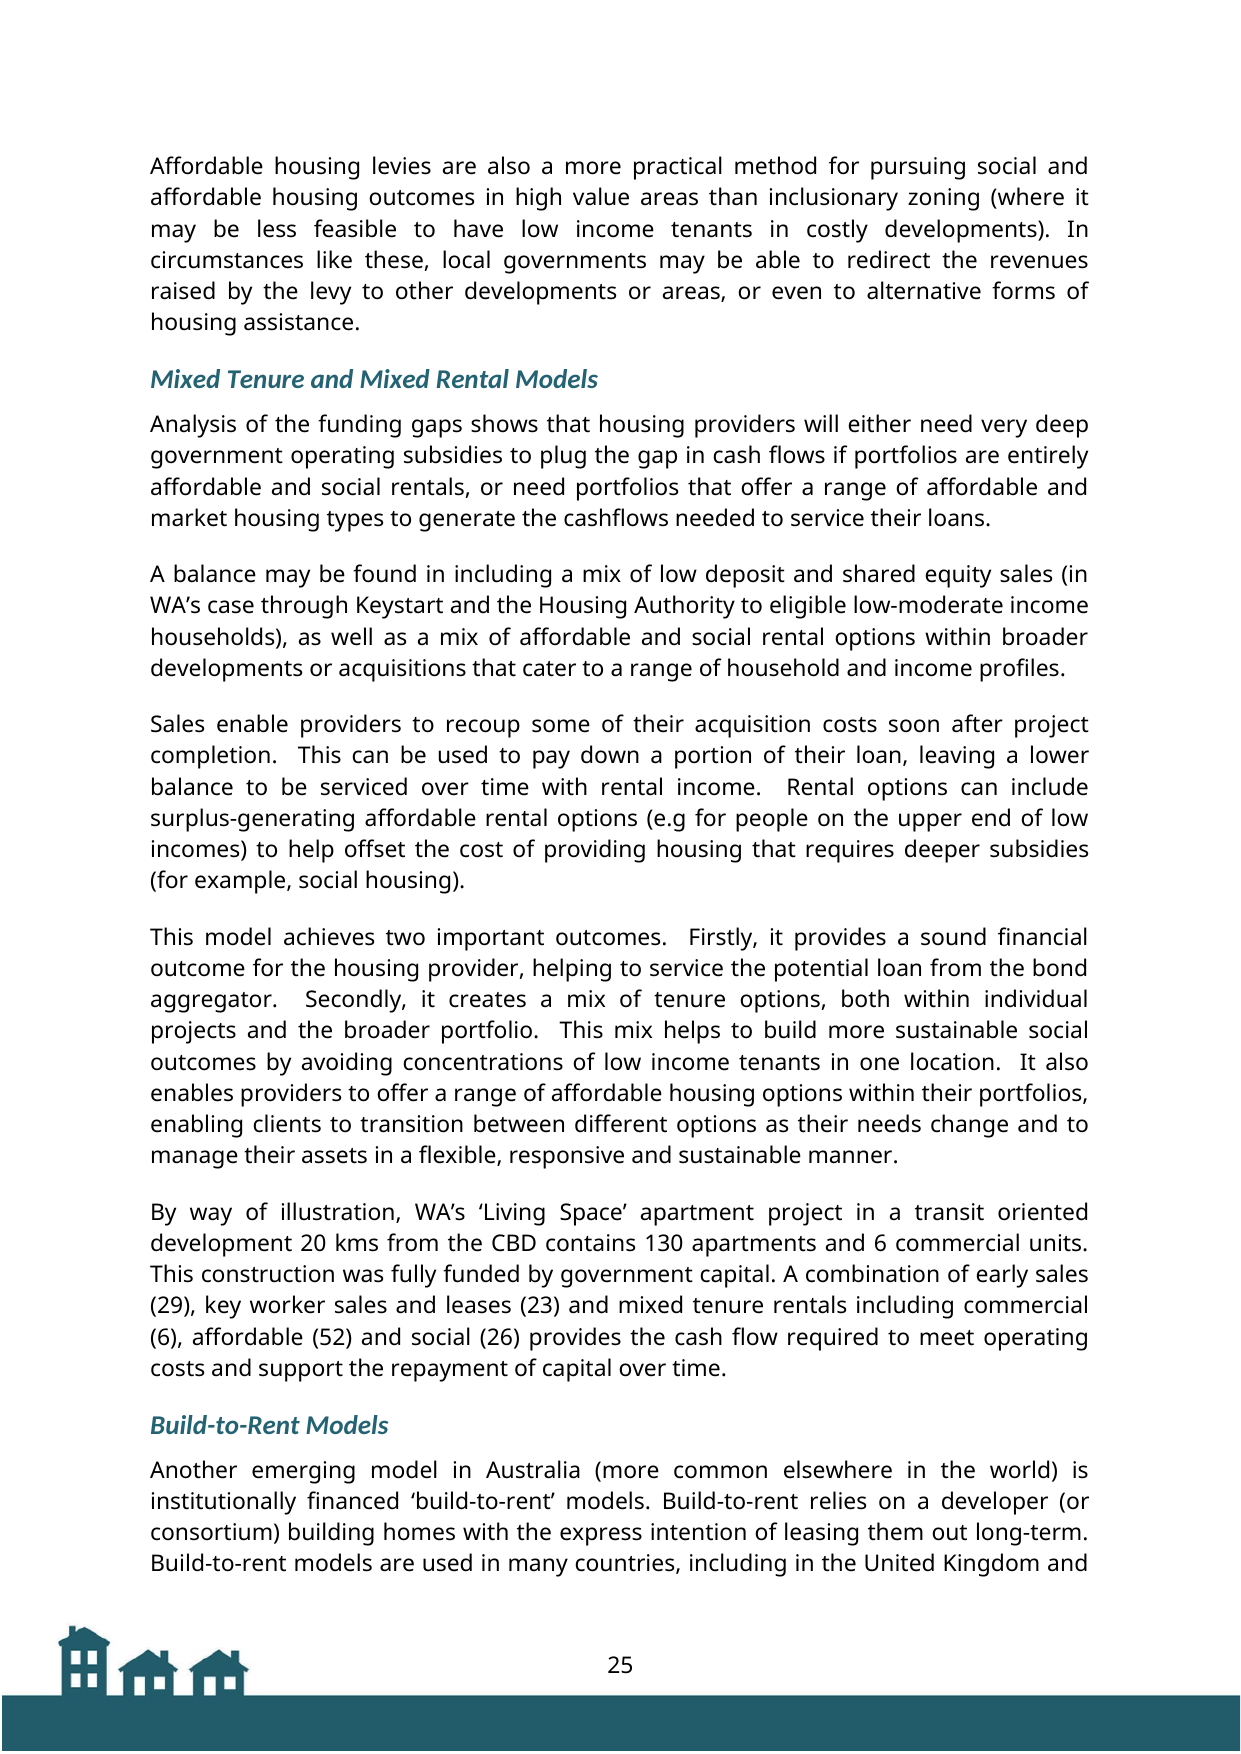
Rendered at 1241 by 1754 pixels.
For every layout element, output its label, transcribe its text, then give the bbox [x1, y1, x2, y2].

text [150, 1453, 1090, 1578]
text A balance may be found in including a mix of low deposit and shared equity sales (in WA’s case through Keystart and the Housing Authority to eligible low-moderate income households), as well as a mix of affordable and social rental options within broader developments or acquisitions that cater to a range of household and income profiles. [150, 558, 1090, 683]
subtitle Build-to-Rent Models [150, 1408, 1090, 1441]
text Sales enable providers to recoup some of their acquisition costs soon after project completion. This can be used to pay down a portion of their loan, leaving a lower balance to be serviced over time with rental income. Rental options can include surplus-generating affordable rental options (e.g for people on the upper end of low incomes) to help offset the cost of providing housing that requires deeper subsidies (for example, social housing). [150, 708, 1090, 896]
subtitle Mixed Tenure and Mixed Rental Models [150, 362, 1090, 396]
text This model achieves two important outcomes. Firstly, it provides a sound financial outcome for the housing provider, helping to service the potential loan from the bond aggregator. Secondly, it creates a mix of tenure options, both within individual projects and the broader portfolio. This mix helps to build more sustainable social outcomes by avoiding concentrations of low income tenants in one location. It also enables providers to offer a range of affordable housing options within their portfolios, enabling clients to transition between different options as their needs change and to manage their assets in a flexible, responsive and sustainable manner. [150, 921, 1090, 1171]
text By way of illustration, WA’s ‘Living Space’ apartment project in a transit oriented development 20 kms from the CBD contains 130 apartments and 6 commercial units. This construction was fully funded by government capital. A combination of early sales (29), key worker sales and leases (23) and mixed tenure rentals including commercial (6), affordable (52) and social (26) provides the cash flow required to meet operating costs and support the repayment of capital over time. [150, 1196, 1090, 1383]
text Analysis of the funding gaps shows that housing providers will either need very deep government operating subsidies to plug the gap in cash flows if portfolios are entirely affordable and social rentals, or need portfolios that offer a range of affordable and market housing types to generate the cashflows needed to service their loans. [150, 408, 1090, 533]
picture [2, 1619, 1241, 1751]
text Affordable housing levies are also a more practical method for pursuing social and affordable housing outcomes in high value areas than inclusionary zoning (where it may be less feasible to have low income tenants in costly developments). In circumstances like these, local governments may be able to redirect the revenues raised by the levy to other developments or areas, or even to alternative forms of housing assistance. [150, 150, 1090, 337]
